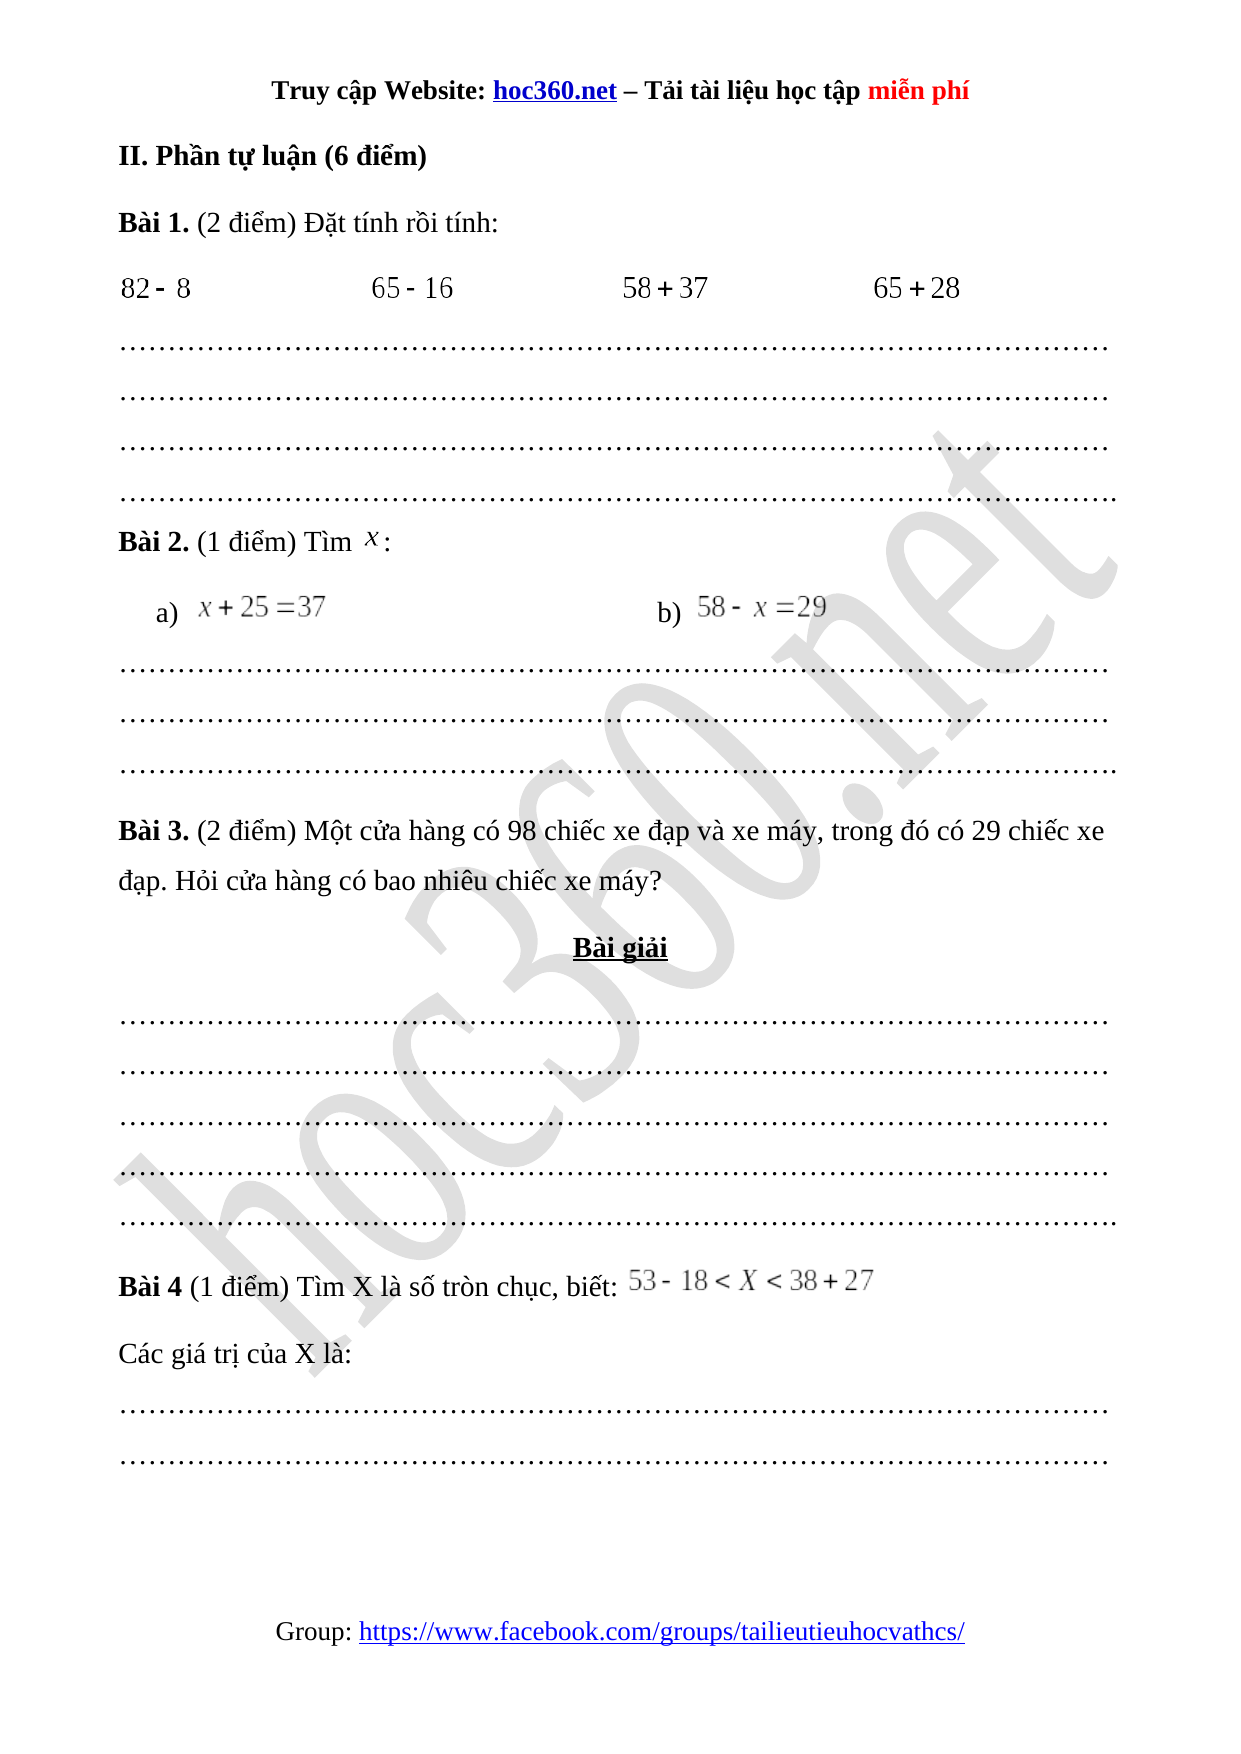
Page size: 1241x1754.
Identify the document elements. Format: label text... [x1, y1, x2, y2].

text ………………………………………………………………………………………………………………………………………………………………………………………………………………………………………………………………………………………………………………………………………………………………………….Bài 2. (1 điểm) Tìm : [118, 323, 1122, 557]
table_header [107, 591, 608, 645]
table_header [358, 273, 608, 323]
text Các giá trị của X là: …………………………………………………………………………………………………………………………………………………………………………………… [118, 1336, 1122, 1470]
table_header [107, 273, 358, 323]
text ………………………………………………………………………………………………………………………………………………………………………………………………………………………………………………………………………………. [118, 645, 1122, 779]
table_header [608, 273, 859, 323]
text Bài giải [118, 930, 1122, 963]
text Bài 4 (1 điểm) Tìm X là số tròn chục, biết: [118, 1265, 1122, 1303]
text ……………………………………………………………………………………………………………………………………………………………………………………………………………………………………………………………………………………………………………………………………………………………………………………………………………………………………………………………………. [118, 997, 1122, 1232]
table_header [859, 273, 1110, 323]
table_header [608, 591, 1110, 645]
text II. Phần tự luận (6 điểm) [118, 138, 1122, 172]
text Bài 3. (2 điểm) Một cửa hàng có 98 chiếc xe đạp và xe máy, trong đó có 29 chiếc xe đạp. Hỏi cửa hàng có bao nhiêu chiếc xe máy? [118, 813, 1122, 897]
text Bài 1. (2 điểm) Đặt tính rồi tính: [118, 206, 1122, 239]
